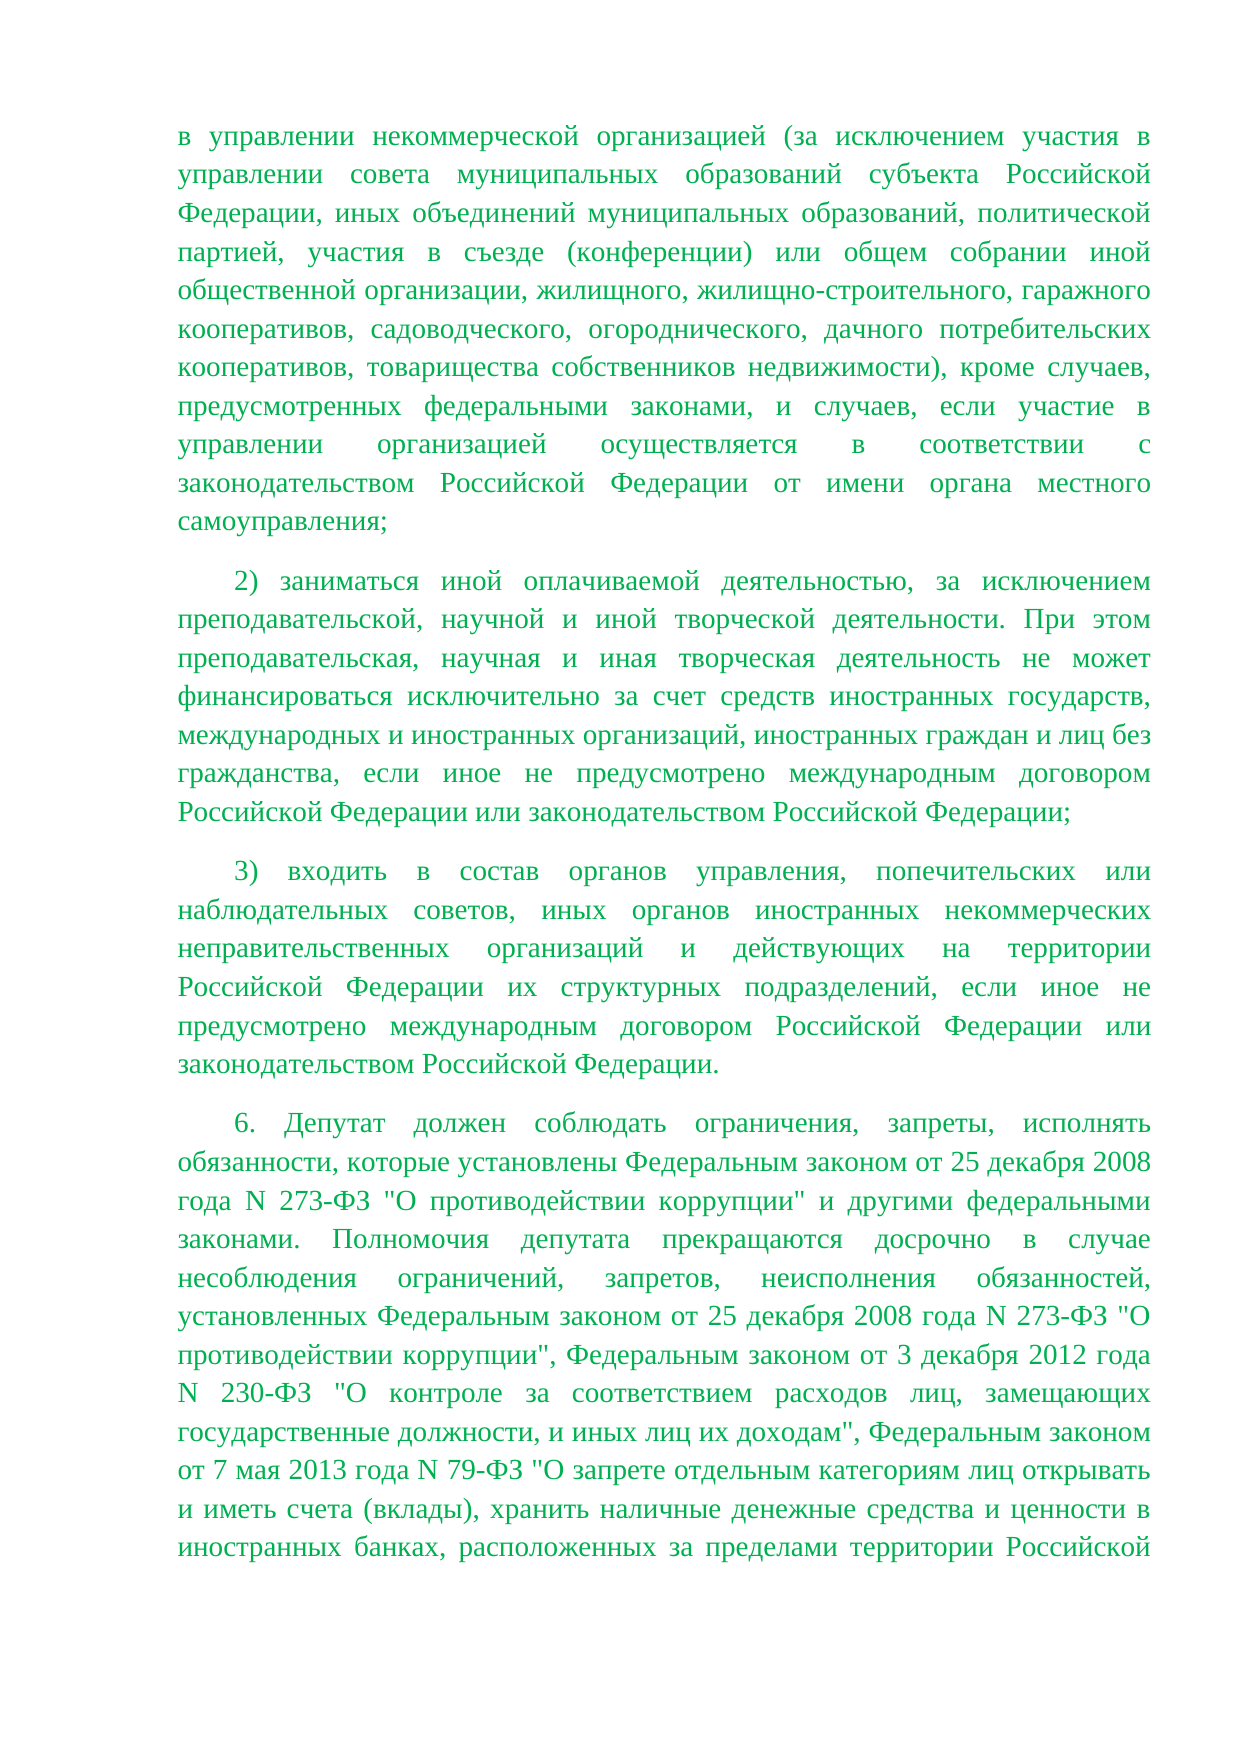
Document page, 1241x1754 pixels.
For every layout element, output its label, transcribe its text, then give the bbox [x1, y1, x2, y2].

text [177, 1106, 1152, 1563]
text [177, 118, 1152, 537]
text 2) заниматься иной оплачиваемой деятельностью, за исключением преподавательской, научной и иной творческой деятельности. При этом преподавательская, научная и иная творческая деятельность не может финансироваться исключительно за счет средств иностранных государств, международных и иностранных организаций, иностранных граждан и лиц без гражданства, если иное не предусмотрено международным договором Российской Федерации или законодательством Российской Федерации; [177, 563, 1152, 828]
text 3) входить в состав органов управления, попечительских или наблюдательных советов, иных органов иностранных некоммерческих неправительственных организаций и действующих на территории Российской Федерации их структурных подразделений, если иное не предусмотрено международным договором Российской Федерации или законодательством Российской Федерации. [177, 853, 1152, 1080]
